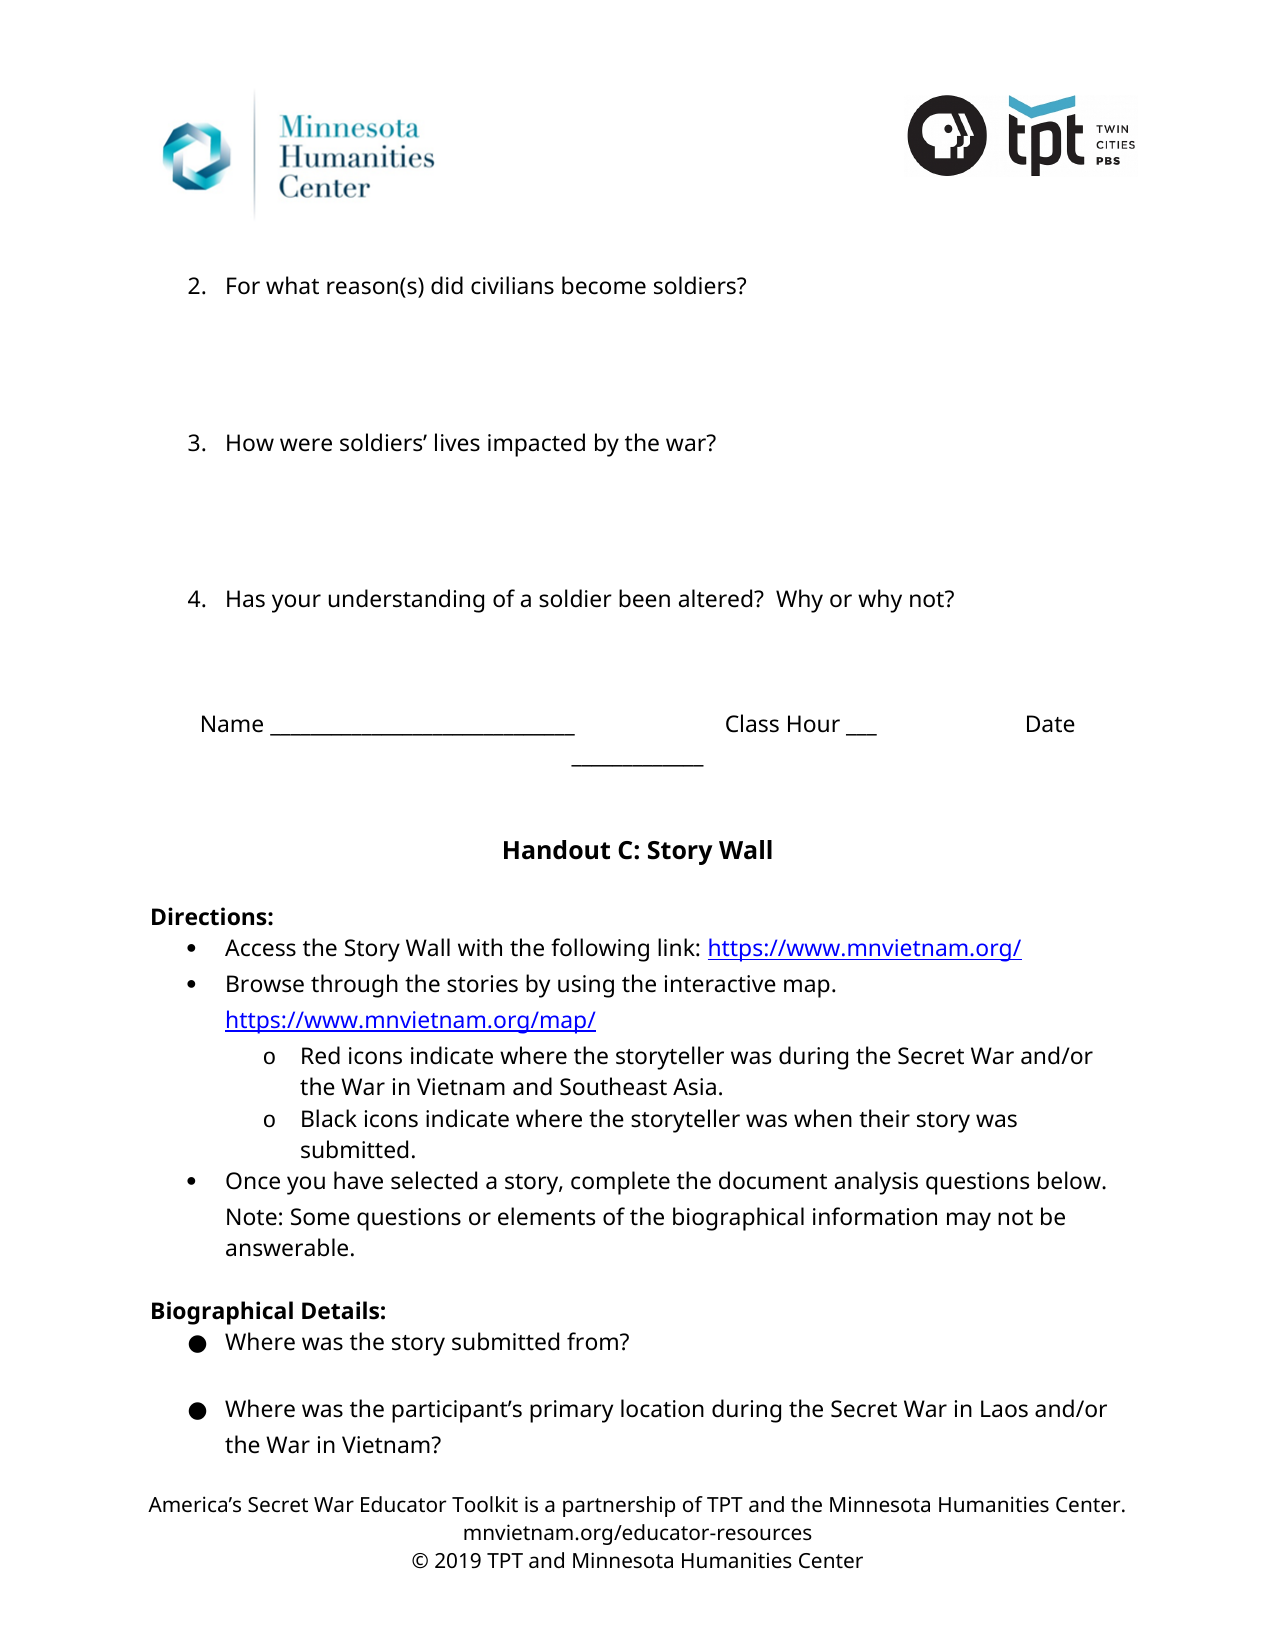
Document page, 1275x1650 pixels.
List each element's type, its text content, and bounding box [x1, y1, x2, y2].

list Where was the participant’s primary location during the Secret War in Laos and/or the War in Vietnam? [187, 1393, 1125, 1461]
text Note: Some questions or elements of the biographical information may not be answerable. [225, 1201, 1125, 1264]
list Red icons indicate where the storyteller was during the Secret War and/or the War in Vietnam and Southeast Asia. [262, 1040, 1125, 1103]
list Where was the story submitted from? [187, 1326, 1125, 1357]
list Browse through the stories by using the interactive map. https://www.mnvietnam.org/map/ [187, 968, 1125, 1035]
list Has your understanding of a soldier been altered? Why or why not? [187, 583, 1125, 614]
list How were soldiers’ lives impacted by the war? [187, 427, 1125, 458]
text Biographical Details: [150, 1295, 1125, 1326]
picture [904, 95, 1138, 177]
list Black icons indicate where the storyteller was when their story was submitted. [262, 1103, 1125, 1165]
text Name ______________________________ Class Hour ___ Date _____________ [150, 708, 1125, 770]
list For what reason(s) did civilians become soldiers? [187, 270, 1125, 302]
text Handout C: Story Wall [150, 833, 1125, 867]
list Access the Story Wall with the following link: https://www.mnvietnam.org/ [187, 932, 1125, 963]
text Directions: [150, 901, 1125, 932]
picture [150, 75, 499, 239]
list Once you have selected a story, complete the document analysis questions below. [187, 1165, 1125, 1196]
